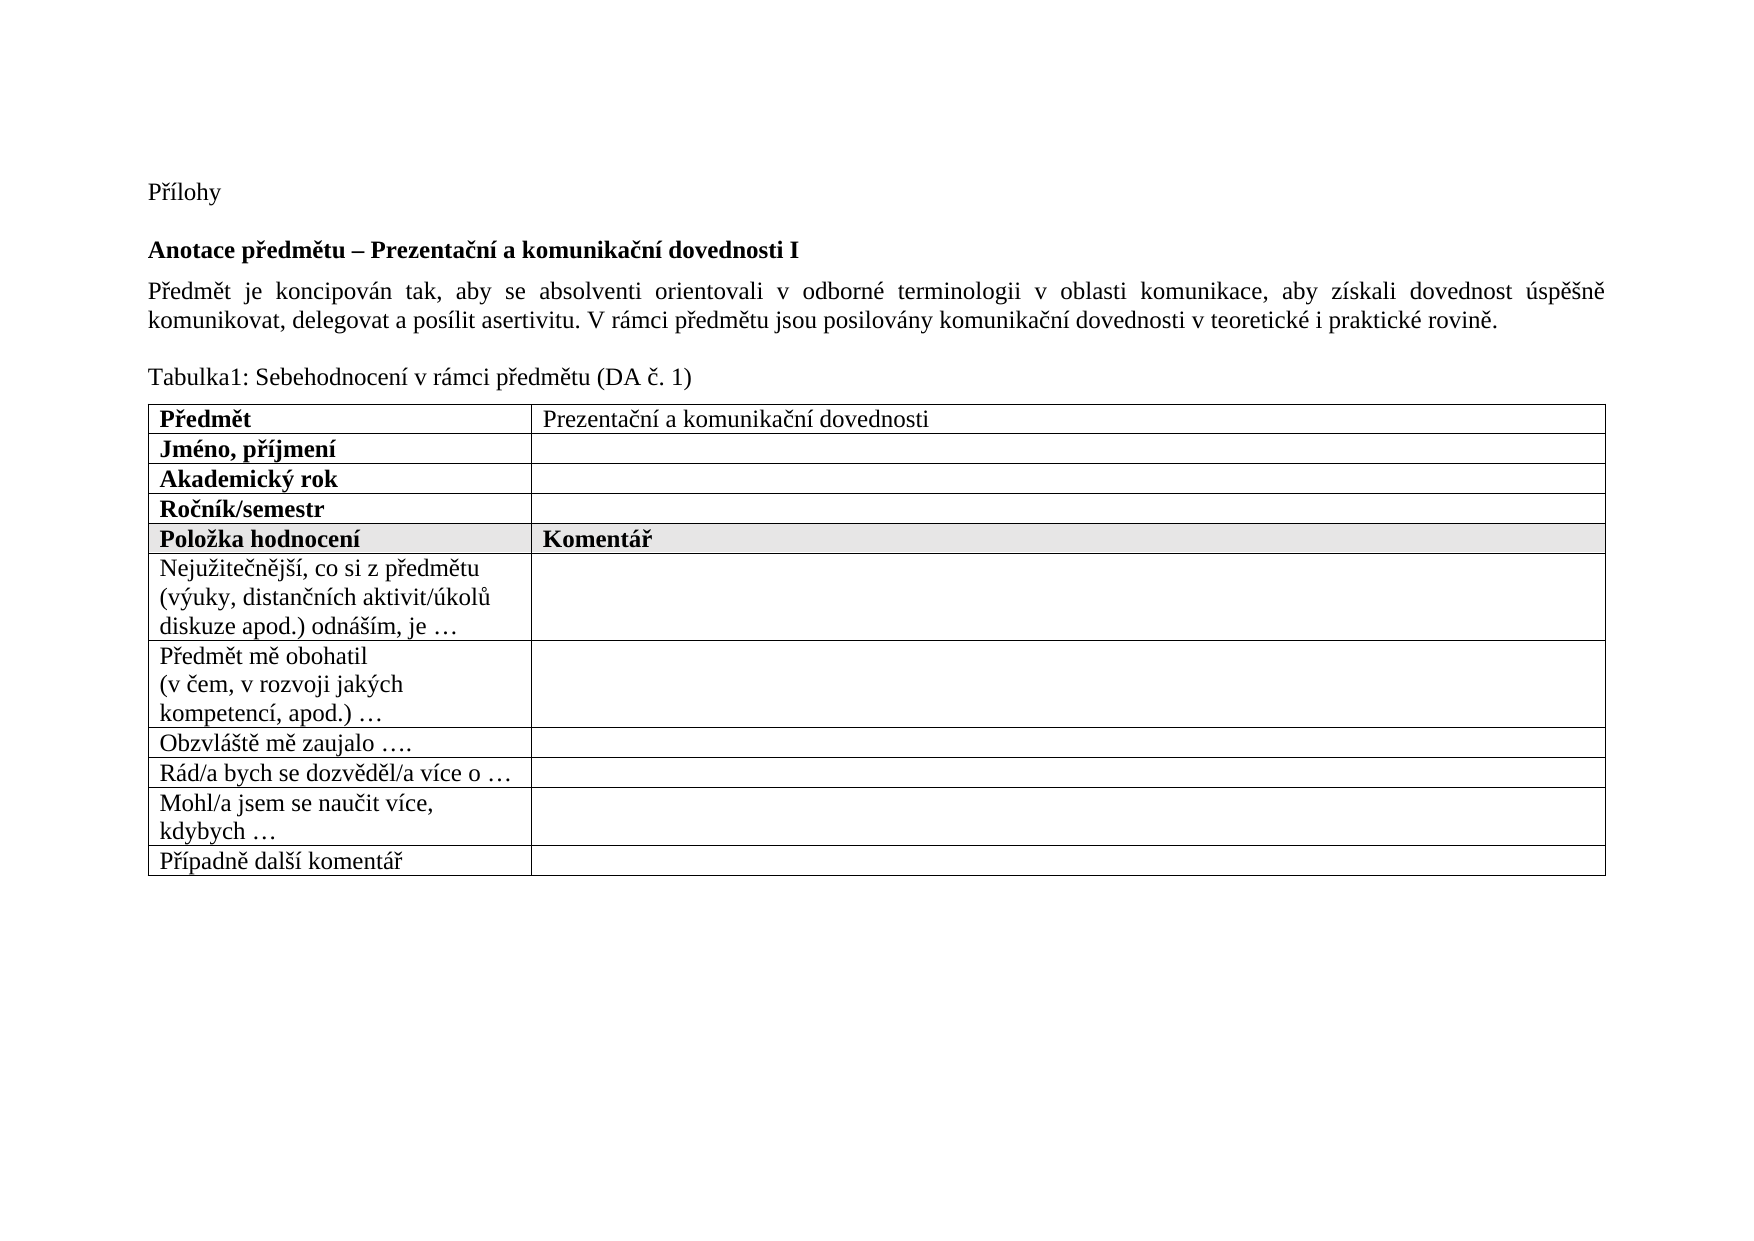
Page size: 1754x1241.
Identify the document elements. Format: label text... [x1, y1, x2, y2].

table_cell Ročník/semestr [149, 494, 531, 523]
table_cell Předmět mě obohatil (v čem, v rozvoji jakých kompetencí, apod.) … [149, 641, 531, 727]
table_cell Případně další komentář [149, 846, 531, 875]
table_cell [532, 494, 1605, 523]
table_cell [532, 464, 1605, 493]
table_cell Položka hodnocení [149, 524, 531, 552]
table_cell [532, 788, 1605, 845]
table_cell Mohl/a jsem se naučit více, kdybych … [149, 788, 531, 845]
text Anotace předmětu – Prezentační a komunikační dovednosti I [148, 235, 1606, 263]
table_cell [532, 434, 1605, 463]
table_cell [532, 554, 1605, 640]
table_header Předmět [149, 405, 531, 433]
text Předmět je koncipován tak, aby se absolventi orientovali v odborné terminologii v oblasti komunikace, aby získali dovednost úspěšně komunikovat, delegovat a posílit asertivitu. V rámci předmětu jsou posilovány komunikační dovednosti v teoretické i praktické rovině. [148, 276, 1606, 333]
table_cell Rád/a bych se dozvěděl/a více o … [149, 758, 531, 787]
table_cell [532, 728, 1605, 757]
table_cell [532, 758, 1605, 787]
table_cell Akademický rok [149, 464, 531, 493]
table_cell [532, 846, 1605, 875]
table_header Prezentační a komunikační dovednosti [532, 405, 1605, 433]
text Tabulka1: Sebehodnocení v rámci předmětu (DA č. 1) [148, 362, 1606, 391]
table_cell [532, 641, 1605, 727]
table_cell Jméno, příjmení [149, 434, 531, 463]
table_cell Nejužitečnější, co si z předmětu (výuky, distančních aktivit/úkolů diskuze apod.) odnáším, je … [149, 554, 531, 640]
text Přílohy [148, 177, 1606, 206]
table_cell Komentář [532, 524, 1605, 552]
table_cell Obzvláště mě zaujalo …. [149, 728, 531, 757]
